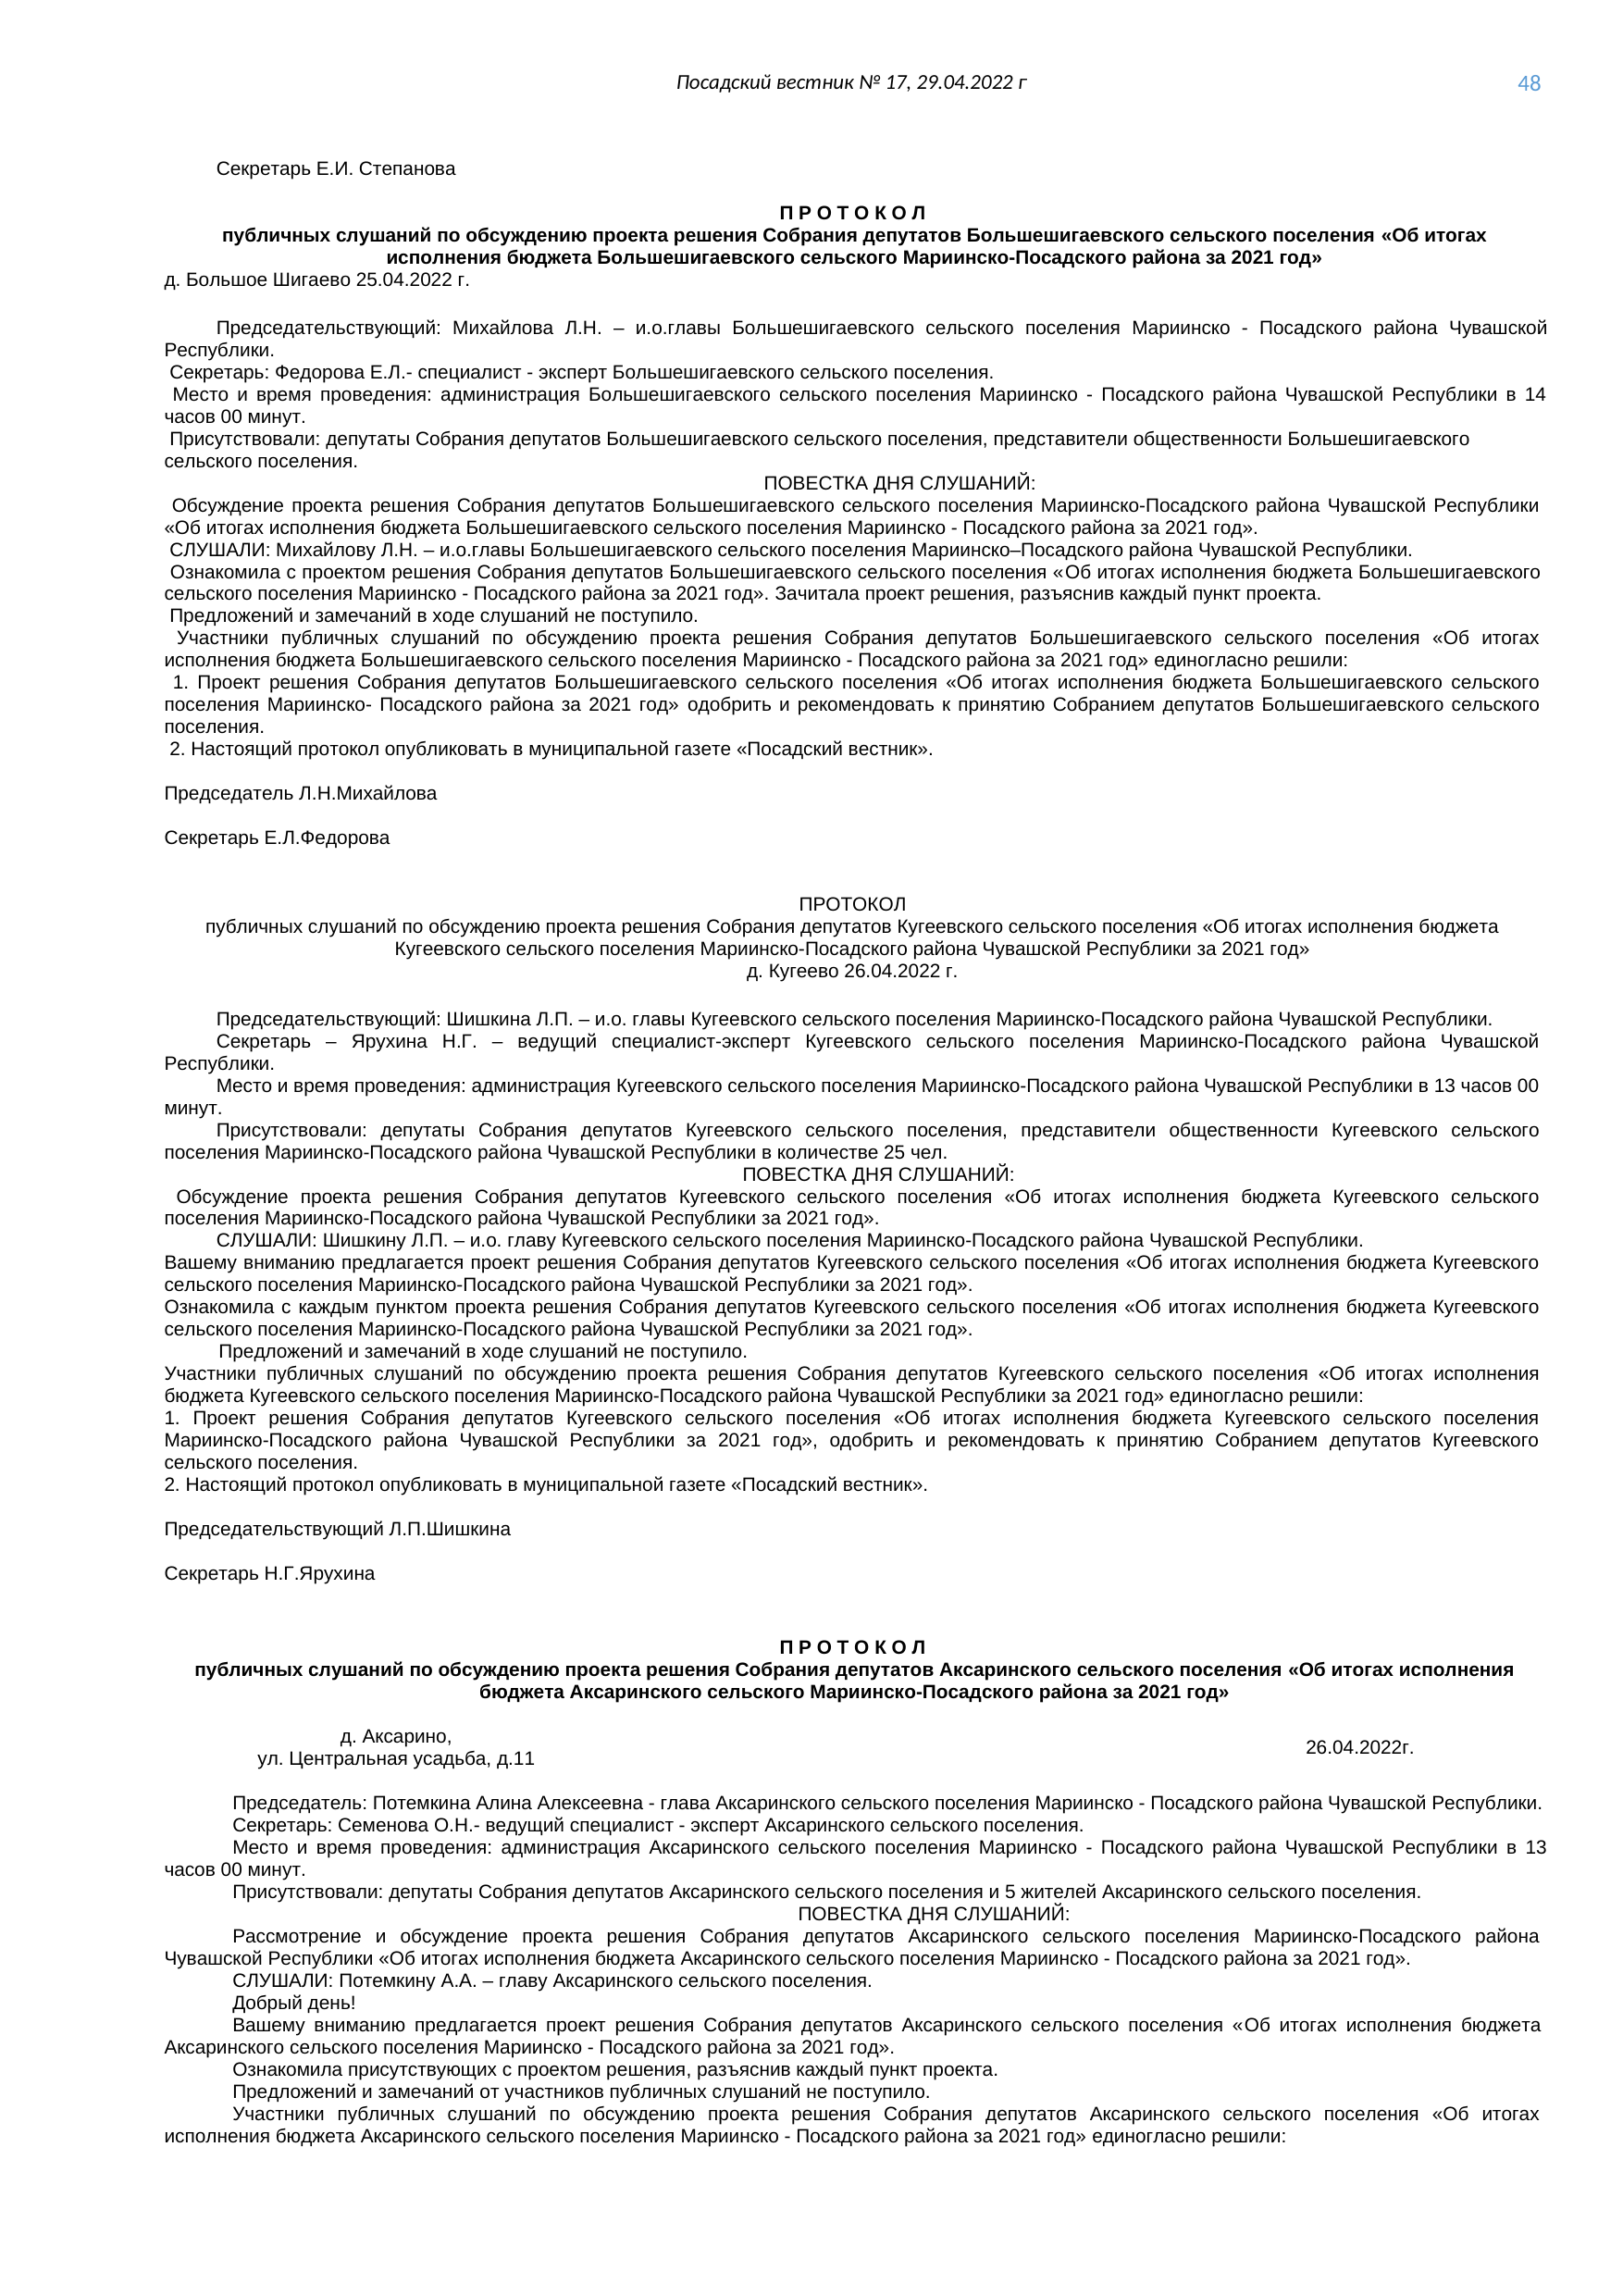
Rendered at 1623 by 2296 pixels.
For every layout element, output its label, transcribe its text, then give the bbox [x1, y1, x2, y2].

text д. Большое Шигаево 25.04.2022 г. [164, 268, 1542, 291]
text Секретарь: Семенова О.Н.- ведущий специалист - эксперт Аксаринского сельского поселения. [164, 1814, 1549, 1836]
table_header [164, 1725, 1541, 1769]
text Ознакомила присутствующих с проектом решения, разъяснив каждый пункт проекта. [164, 2057, 1541, 2079]
text ПОВЕСТКА ДНЯ СЛУШАНИЙ: [164, 471, 1623, 493]
text Секретарь Е.Л.Федорова [164, 826, 1541, 849]
text Присутствовали: депутаты Собрания депутатов Аксаринского сельского поселения и 5 жителей Аксаринского сельского поселения. [164, 1880, 1549, 1903]
text публичных слушаний по обсуждению проекта решения Собрания депутатов Большешигаевского сельского поселения «Об итогах исполнения бюджета Большешигаевского сельского Мариинско-Посадского района за 2021 год» [164, 224, 1544, 268]
text Обсуждение проекта решения Собрания депутатов Большешигаевского сельского поселения Мариинско-Посадского района Чувашской Республики «Об итогах исполнения бюджета Большешигаевского сельского поселения Мариинско - Посадского района за 2021 год». [164, 493, 1541, 538]
text 1. Проект решения Собрания депутатов Кугеевского сельского поселения «Об итогах исполнения бюджета Кугеевского сельского поселения Мариинско-Посадского района Чувашской Республики за 2021 год», одобрить и рекомендовать к принятию Собранием депутатов Кугеевского сельского поселения. [164, 1407, 1541, 1473]
text ПОВЕСТКА ДНЯ СЛУШАНИЙ: [164, 1903, 1623, 1925]
text 2. Настоящий протокол опубликовать в муниципальной газете «Посадский вестник». [164, 738, 1549, 760]
text 1. Проект решения Собрания депутатов Большешигаевского сельского поселения «Об итогах исполнения бюджета Большешигаевского сельского поселения Мариинско- Посадского района за 2021 год» одобрить и рекомендовать к принятию Собранием депутатов Большешигаевского сельского поселения. [164, 671, 1541, 738]
text Ознакомила с каждым пунктом проекта решения Собрания депутатов Кугеевского сельского поселения «Об итогах исполнения бюджета Кугеевского сельского поселения Мариинско-Посадского района Чувашской Республики за 2021 год». [164, 1296, 1541, 1340]
text публичных слушаний по обсуждению проекта решения Собрания депутатов Кугеевского сельского поселения «Об итогах исполнения бюджета Кугеевского сельского поселения Мариинско-Посадского района Чувашской Республики за 2021 год» [164, 915, 1541, 960]
text Вашему вниманию предлагается проект решения Собрания депутатов Аксаринского сельского поселения «Об итогах исполнения бюджета Аксаринского сельского поселения Мариинско - Посадского района за 2021 год». [164, 2014, 1541, 2057]
text Рассмотрение и обсуждение проекта решения Собрания депутатов Аксаринского сельского поселения Мариинско-Посадского района Чувашской Республики «Об итогах исполнения бюджета Аксаринского сельского поселения Мариинско - Посадского района за 2021 год». [164, 1925, 1541, 1969]
text СЛУШАЛИ: Шишкину Л.П. – и.о. главу Кугеевского сельского поселения Мариинско-Посадского района Чувашской Республики. [164, 1229, 1541, 1251]
text Место и время проведения: администрация Кугеевского сельского поселения Мариинско-Посадского района Чувашской Республики в 13 часов 00 минут. [164, 1074, 1541, 1118]
text ПРОТОКОЛ [164, 893, 1541, 915]
text Секретарь Н.Г.Ярухина [164, 1562, 1541, 1584]
text Предложений и замечаний в ходе слушаний не поступило. [164, 604, 1549, 627]
text П Р О Т О К О Л [164, 202, 1541, 224]
text Предложений и замечаний в ходе слушаний не поступило. [164, 1340, 1541, 1362]
text Присутствовали: депутаты Собрания депутатов Кугеевского сельского поселения, представители общественности Кугеевского сельского поселения Мариинско-Посадского района Чувашской Республики в количестве 25 чел. [164, 1118, 1541, 1162]
text СЛУШАЛИ: Потемкину А.А. – главу Аксаринского сельского поселения. [164, 1969, 1549, 1992]
text Участники публичных слушаний по обсуждению проекта решения Собрания депутатов Кугеевского сельского поселения «Об итогах исполнения бюджета Кугеевского сельского поселения Мариинско-Посадского района Чувашской Республики за 2021 год» единогласно решили: [164, 1362, 1541, 1407]
text Присутствовали: депутаты Собрания депутатов Большешигаевского сельского поселения, представители общественности Большешигаевского сельского поселения. [164, 428, 1549, 471]
text Секретарь Е.И. Степанова [164, 157, 1541, 180]
text Место и время проведения: администрация Аксаринского сельского поселения Мариинско - Посадского района Чувашской Республики в 13 часов 00 минут. [164, 1836, 1549, 1880]
text Председательствующий: Шишкина Л.П. – и.о. главы Кугеевского сельского поселения Мариинско-Посадского района Чувашской Республики. [164, 1008, 1541, 1030]
text ПОВЕСТКА ДНЯ СЛУШАНИЙ: [164, 1162, 1541, 1185]
text Вашему вниманию предлагается проект решения Собрания депутатов Кугеевского сельского поселения «Об итогах исполнения бюджета Кугеевского сельского поселения Мариинско-Посадского района Чувашской Республики за 2021 год». [164, 1251, 1541, 1296]
text 2. Настоящий протокол опубликовать в муниципальной газете «Посадский вестник». [164, 1473, 1541, 1496]
text Председатель: Потемкина Алина Алексеевна - глава Аксаринского сельского поселения Мариинско - Посадского района Чувашской Республики. [164, 1792, 1549, 1814]
text Ознакомила с проектом решения Собрания депутатов Большешигаевского сельского поселения «Об итогах исполнения бюджета Большешигаевского сельского поселения Мариинско - Посадского района за 2021 год». Зачитала проект решения, разъяснив каждый пункт проекта. [164, 560, 1541, 604]
text П Р О Т О К О Л [164, 1636, 1541, 1658]
text Предложений и замечаний от участников публичных слушаний не поступило. [164, 2079, 1549, 2102]
text Участники публичных слушаний по обсуждению проекта решения Собрания депутатов Большешигаевского сельского поселения «Об итогах исполнения бюджета Большешигаевского сельского поселения Мариинско - Посадского района за 2021 год» единогласно решили: [164, 627, 1541, 671]
text публичных слушаний по обсуждению проекта решения Собрания депутатов Аксаринского сельского поселения «Об итогах исполнения бюджета Аксаринского сельского Мариинско-Посадского района за 2021 год» [164, 1658, 1544, 1703]
text Секретарь – Ярухина Н.Г. – ведущий специалист-эксперт Кугеевского сельского поселения Мариинско-Посадского района Чувашской Республики. [164, 1030, 1541, 1074]
text Обсуждение проекта решения Собрания депутатов Кугеевского сельского поселения «Об итогах исполнения бюджета Кугеевского сельского поселения Мариинско-Посадского района Чувашской Республики за 2021 год». [164, 1185, 1541, 1229]
text Председательствующий: Михайлова Л.Н. – и.о.главы Большешигаевского сельского поселения Мариинско - Посадского района Чувашской Республики. [164, 316, 1549, 361]
text Участники публичных слушаний по обсуждению проекта решения Собрания депутатов Аксаринского сельского поселения «Об итогах исполнения бюджета Аксаринского сельского поселения Мариинско - Посадского района за 2021 год» единогласно решили: [164, 2102, 1541, 2146]
text Добрый день! [164, 1992, 1541, 2014]
text Председатель Л.Н.Михайлова [164, 782, 1549, 804]
text Место и время проведения: администрация Большешигаевского сельского поселения Мариинско - Посадского района Чувашской Республики в 14 часов 00 минут. [164, 383, 1549, 428]
text Секретарь: Федорова Е.Л.- специалист - эксперт Большешигаевского сельского поселения. [164, 361, 1549, 383]
text д. Кугеево 26.04.2022 г. [164, 960, 1541, 982]
text СЛУШАЛИ: Михайлову Л.Н. – и.о.главы Большешигаевского сельского поселения Мариинско–Посадского района Чувашской Республики. [164, 538, 1549, 560]
text Председательствующий Л.П.Шишкина [164, 1518, 1541, 1540]
